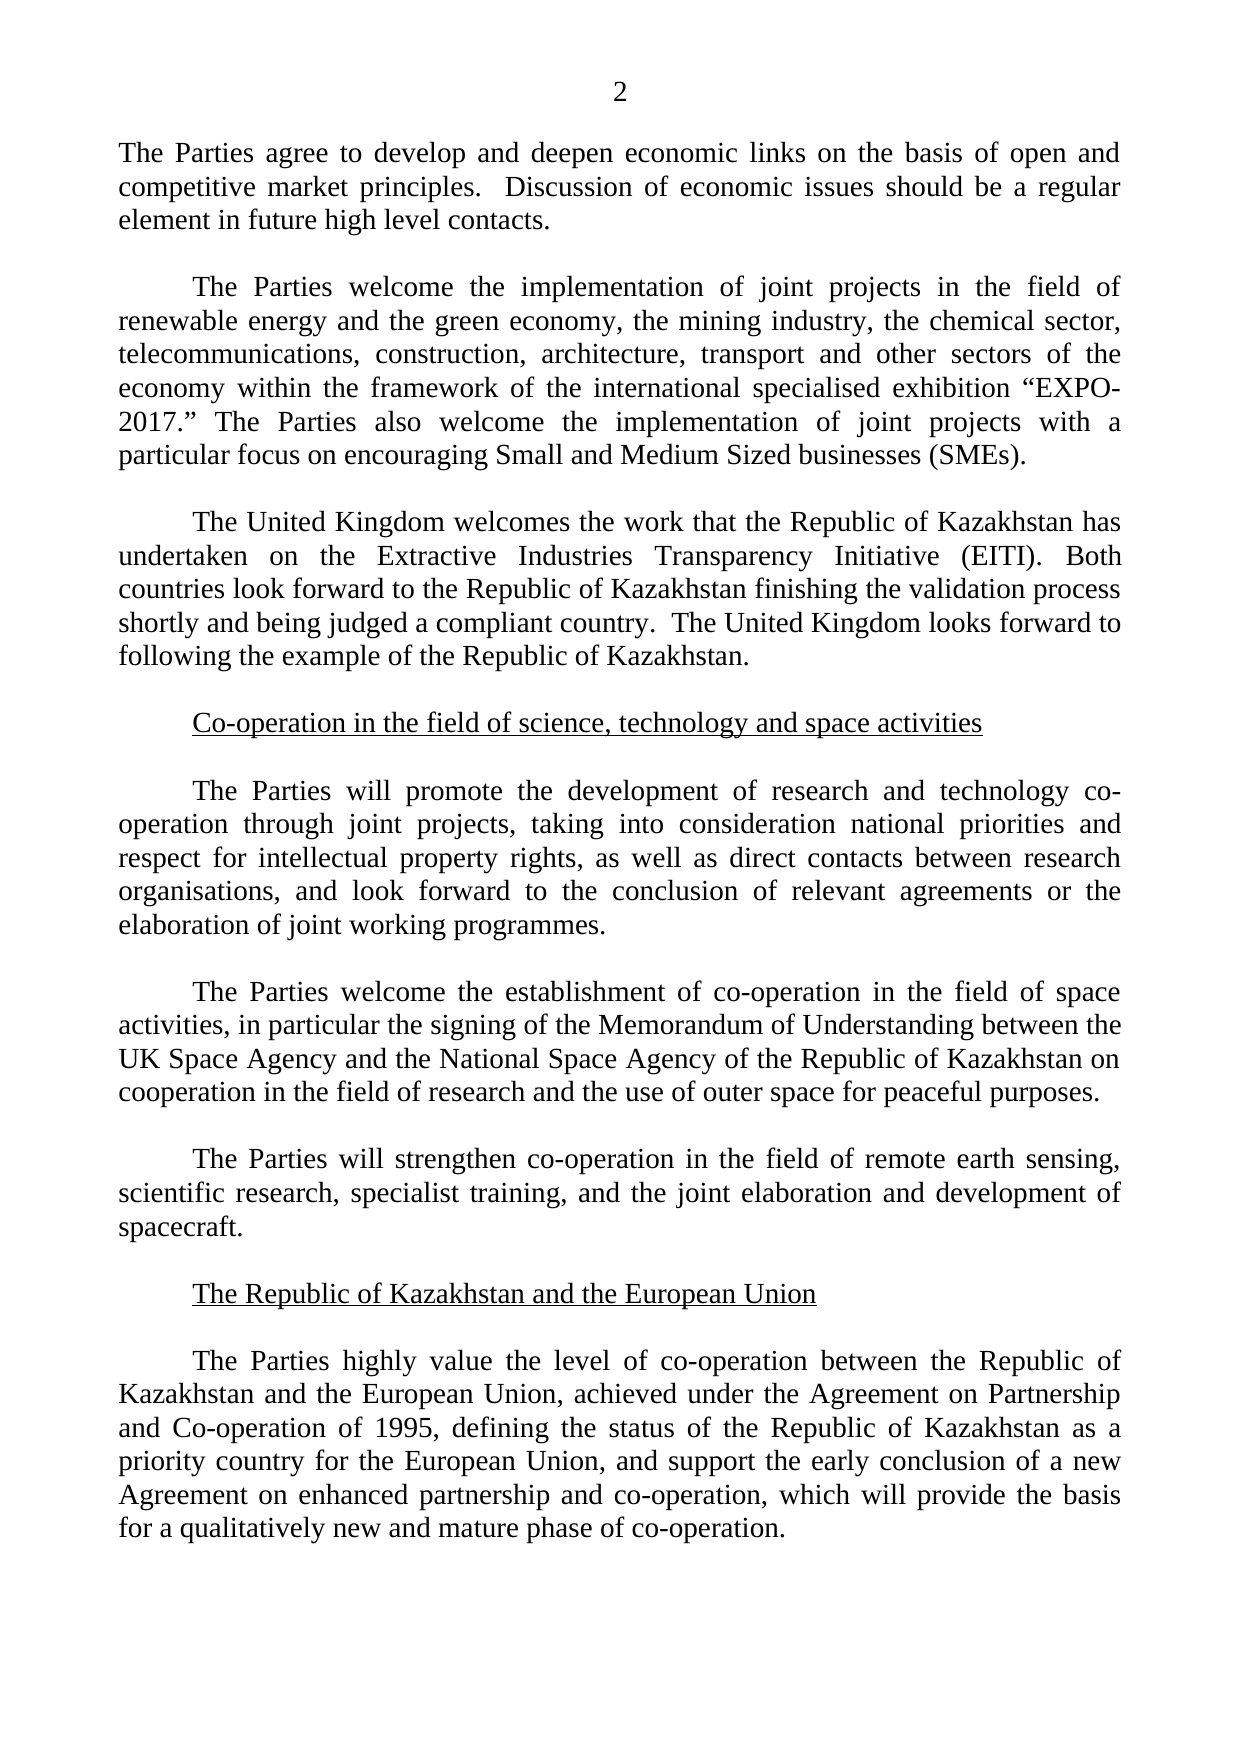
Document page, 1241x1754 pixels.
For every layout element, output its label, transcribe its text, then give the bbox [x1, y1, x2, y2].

text The United Kingdom welcomes the work that the Republic of Kazakhstan has undertaken on the Extractive Industries Transparency Initiative (EITI). Both countries look forward to the Republic of Kazakhstan finishing the validation process shortly and being judged a compliant country. The United Kingdom looks forward to following the example of the Republic of Kazakhstan. [118, 504, 1122, 672]
text Co-operation in the field of science, technology and space activities [118, 706, 1122, 739]
text The Parties will promote the development of research and technology co-operation through joint projects, taking into consideration national priorities and respect for intellectual property rights, as well as direct contacts between research organisations, and look forward to the conclusion of relevant agreements or the elaboration of joint working programmes. [118, 773, 1122, 940]
text The Republic of Kazakhstan and the European Union [118, 1276, 1122, 1309]
text The Parties welcome the establishment of co-operation in the field of space activities, in particular the signing of the Memorandum of Understanding between the UK Space Agency and the National Space Agency of the Republic of Kazakhstan on cooperation in the field of research and the use of outer space for peaceful purposes. [118, 974, 1122, 1108]
text The Parties welcome the implementation of joint projects in the field of renewable energy and the green economy, the mining industry, the chemical sector, telecommunications, construction, architecture, transport and other sectors of the economy within the framework of the international specialised exhibition “EXPO-2017.” The Parties also welcome the implementation of joint projects with a particular focus on encouraging Small and Medium Sized businesses (SMEs). [118, 269, 1122, 471]
text The Parties highly value the level of co-operation between the Republic of Kazakhstan and the European Union, achieved under the Agreement on Partnership and Co-operation of 1995, defining the status of the Republic of Kazakhstan as a priority country for the European Union, and support the early conclusion of a new Agreement on enhanced partnership and co-operation, which will provide the basis for a qualitatively new and mature phase of co-operation. [118, 1343, 1122, 1544]
text The Parties will strengthen co-operation in the field of remote earth sensing, scientific research, specialist training, and the joint elaboration and development of spacecraft. [118, 1142, 1122, 1242]
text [118, 135, 1122, 236]
